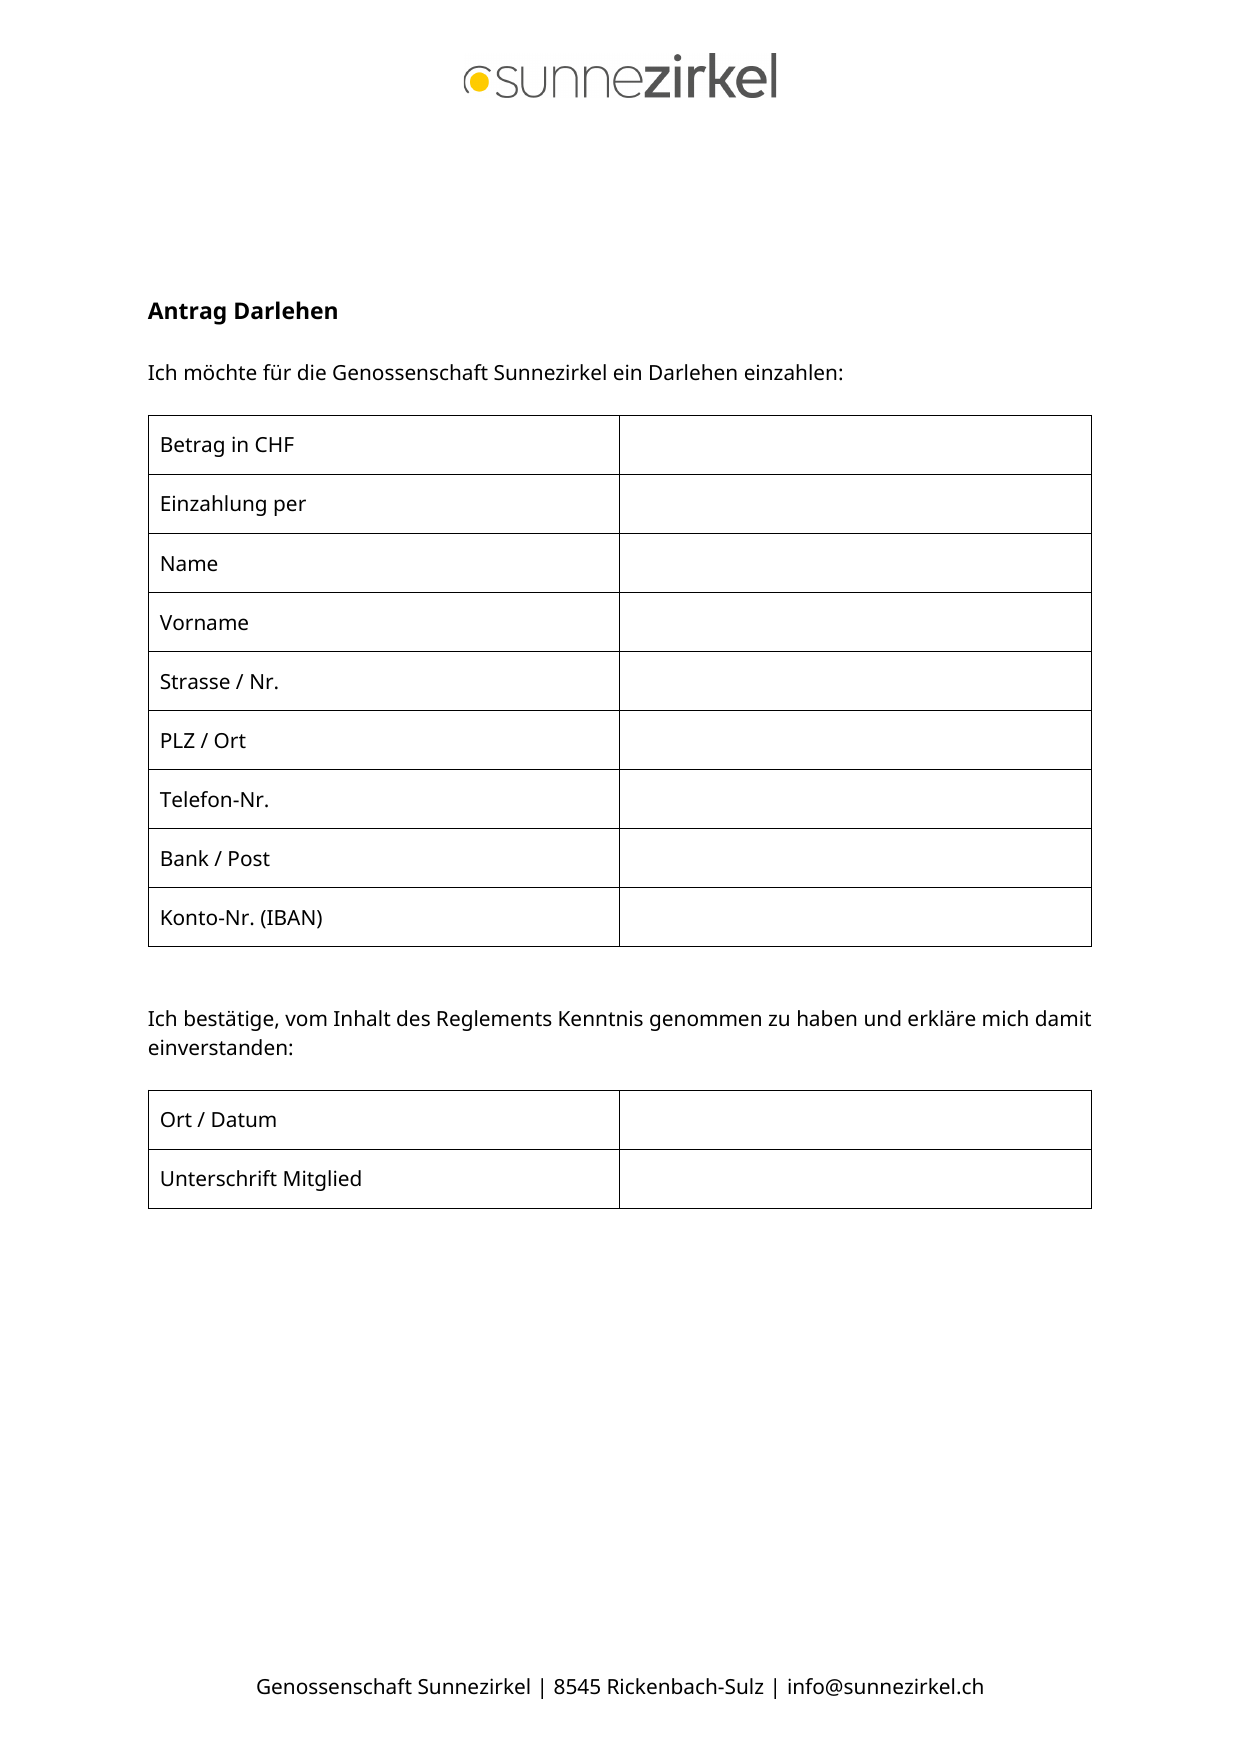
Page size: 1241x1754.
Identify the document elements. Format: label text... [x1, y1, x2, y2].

table_cell Telefon-Nr. [149, 770, 619, 828]
text Antrag Darlehen [148, 295, 1092, 327]
table_cell Konto-Nr. (IBAN) [149, 888, 619, 946]
table_cell [620, 888, 1091, 946]
table_cell Einzahlung per [149, 475, 619, 533]
table_cell [620, 593, 1091, 651]
table_cell [620, 829, 1091, 887]
table_cell [620, 475, 1091, 533]
table_cell Vorname [149, 593, 619, 651]
table_cell Strasse / Nr. [149, 652, 619, 710]
table_cell [620, 534, 1091, 592]
table_header Ort / Datum [149, 1091, 619, 1148]
table_header Betrag in CHF [149, 416, 619, 474]
table_cell [620, 1150, 1091, 1208]
table_cell Unterschrift Mitglied [149, 1150, 619, 1208]
text Ich möchte für die Genossenschaft Sunnezirkel ein Darlehen einzahlen: [148, 358, 1092, 386]
table_cell [620, 770, 1091, 828]
table_cell [620, 652, 1091, 710]
table_cell PLZ / Ort [149, 711, 619, 769]
table_header [620, 1091, 1091, 1148]
table_cell Name [149, 534, 619, 592]
table_cell [620, 711, 1091, 769]
picture [463, 53, 777, 98]
text Ich bestätige, vom Inhalt des Reglements Kenntnis genommen zu haben und erkläre mich damit einverstanden: [148, 1004, 1092, 1061]
table_header [620, 416, 1091, 474]
table_cell Bank / Post [149, 829, 619, 887]
